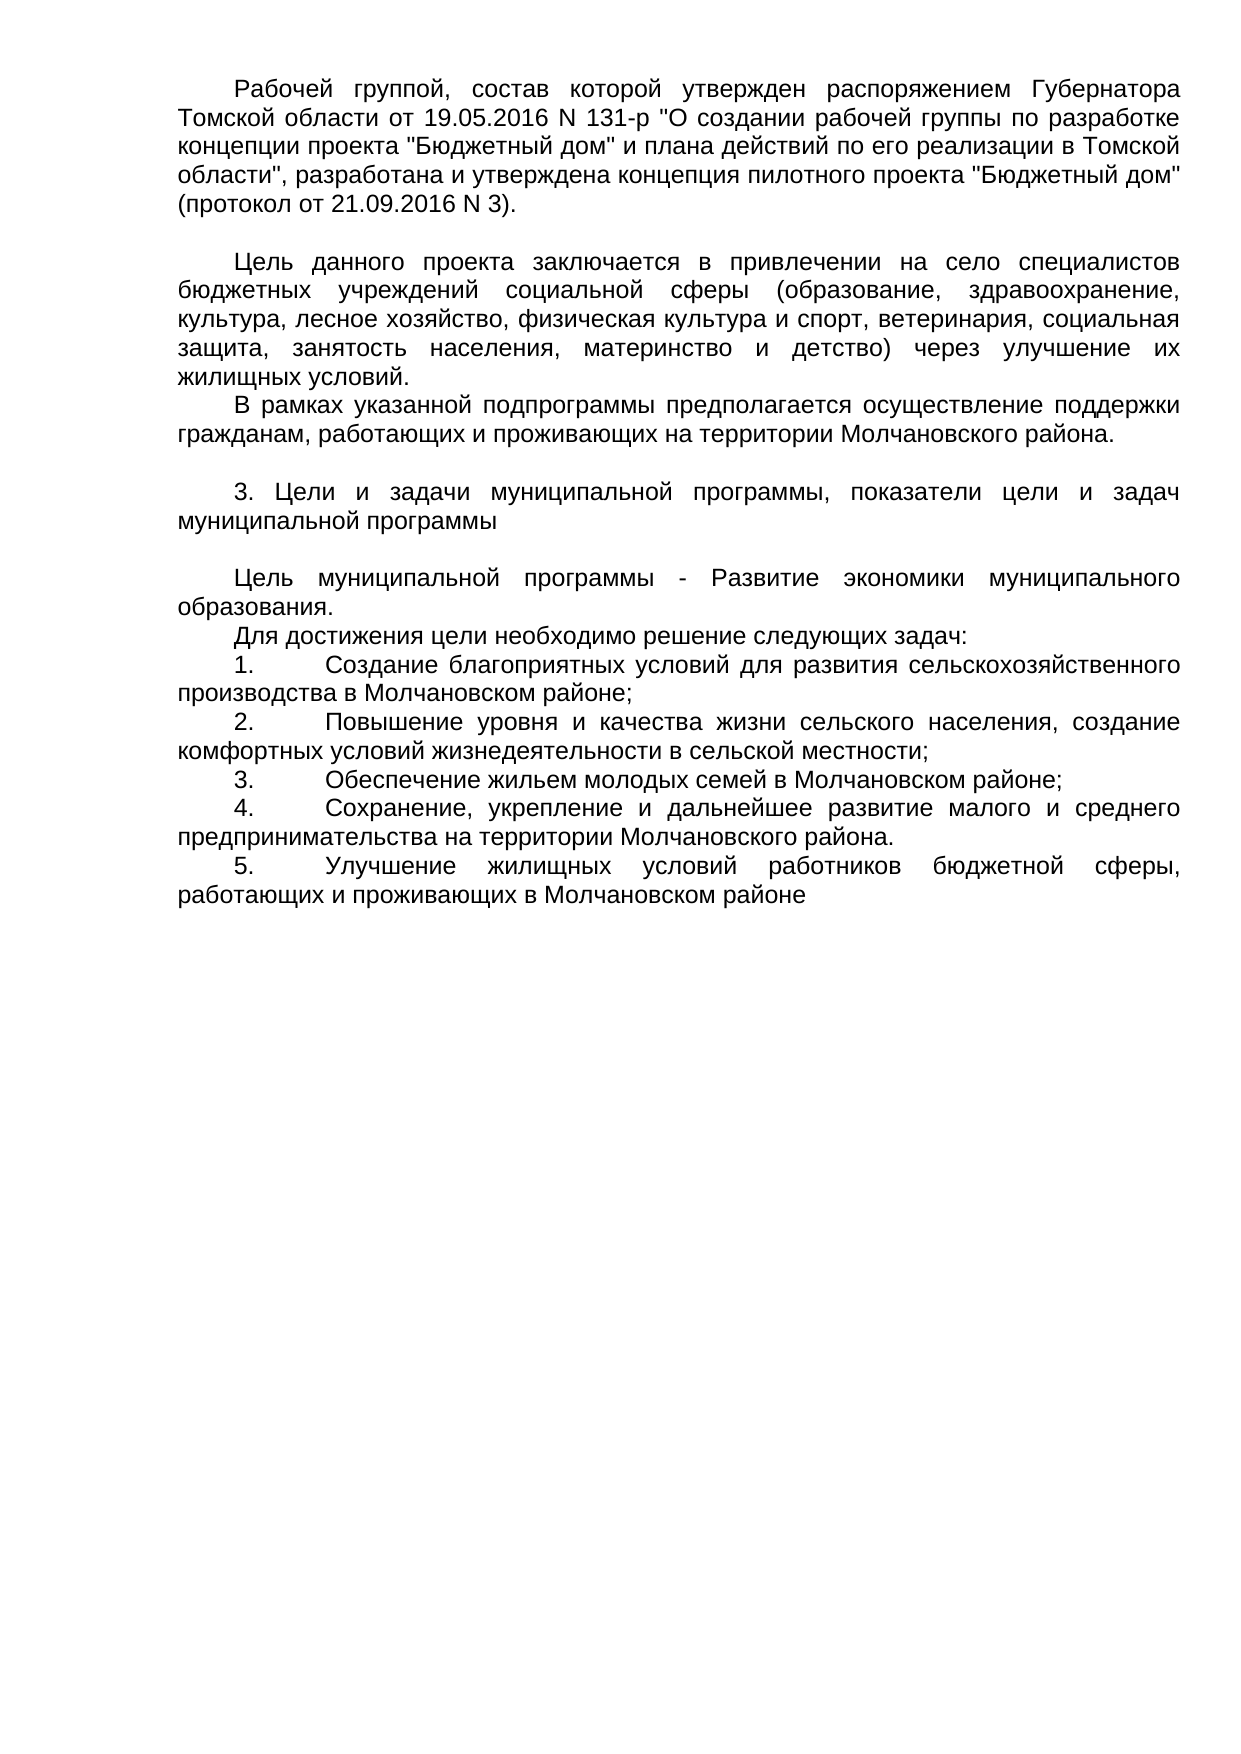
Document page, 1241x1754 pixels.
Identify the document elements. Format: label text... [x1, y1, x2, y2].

text Цель муниципальной программы - Развитие экономики муниципального образования. [177, 563, 1181, 621]
list Обеспечение жильем молодых семей в Молчановском районе; [177, 765, 1181, 793]
text Цель данного проекта заключается в привлечении на село специалистов бюджетных учреждений социальной сферы (образование, здравоохранение, культура, лесное хозяйство, физическая культура и спорт, ветеринария, социальная защита, занятость населения, материнство и детство) через улучшение их жилищных условий. [177, 247, 1181, 391]
list Улучшение жилищных условий работников бюджетной сферы, работающих и проживающих в Молчановском районе [177, 851, 1181, 908]
list Сохранение, укрепление и дальнейшее развитие малого и среднего предпринимательства на территории Молчановского района. [177, 793, 1181, 851]
text 3. Цели и задачи муниципальной программы, показатели цели и задач муниципальной программы [177, 477, 1181, 535]
text Рабочей группой, состав которой утвержден распоряжением Губернатора Томской области от 19.05.2016 N 131-р "О создании рабочей группы по разработке концепции проекта "Бюджетный дом" и плана действий по его реализации в Томской области", разработана и утверждена концепция пилотного проекта "Бюджетный дом" (протокол от 21.09.2016 N 3). [177, 74, 1181, 218]
text В рамках указанной подпрограммы предполагается осуществление поддержки гражданам, работающих и проживающих на территории Молчановского района. [177, 391, 1181, 448]
text Для достижения цели необходимо решение следующих задач: [177, 621, 1181, 650]
list Создание благоприятных условий для развития сельскохозяйственного производства в Молчановском районе; [177, 650, 1181, 707]
list Повышение уровня и качества жизни сельского населения, создание комфортных условий жизнедеятельности в сельской местности; [177, 707, 1181, 765]
